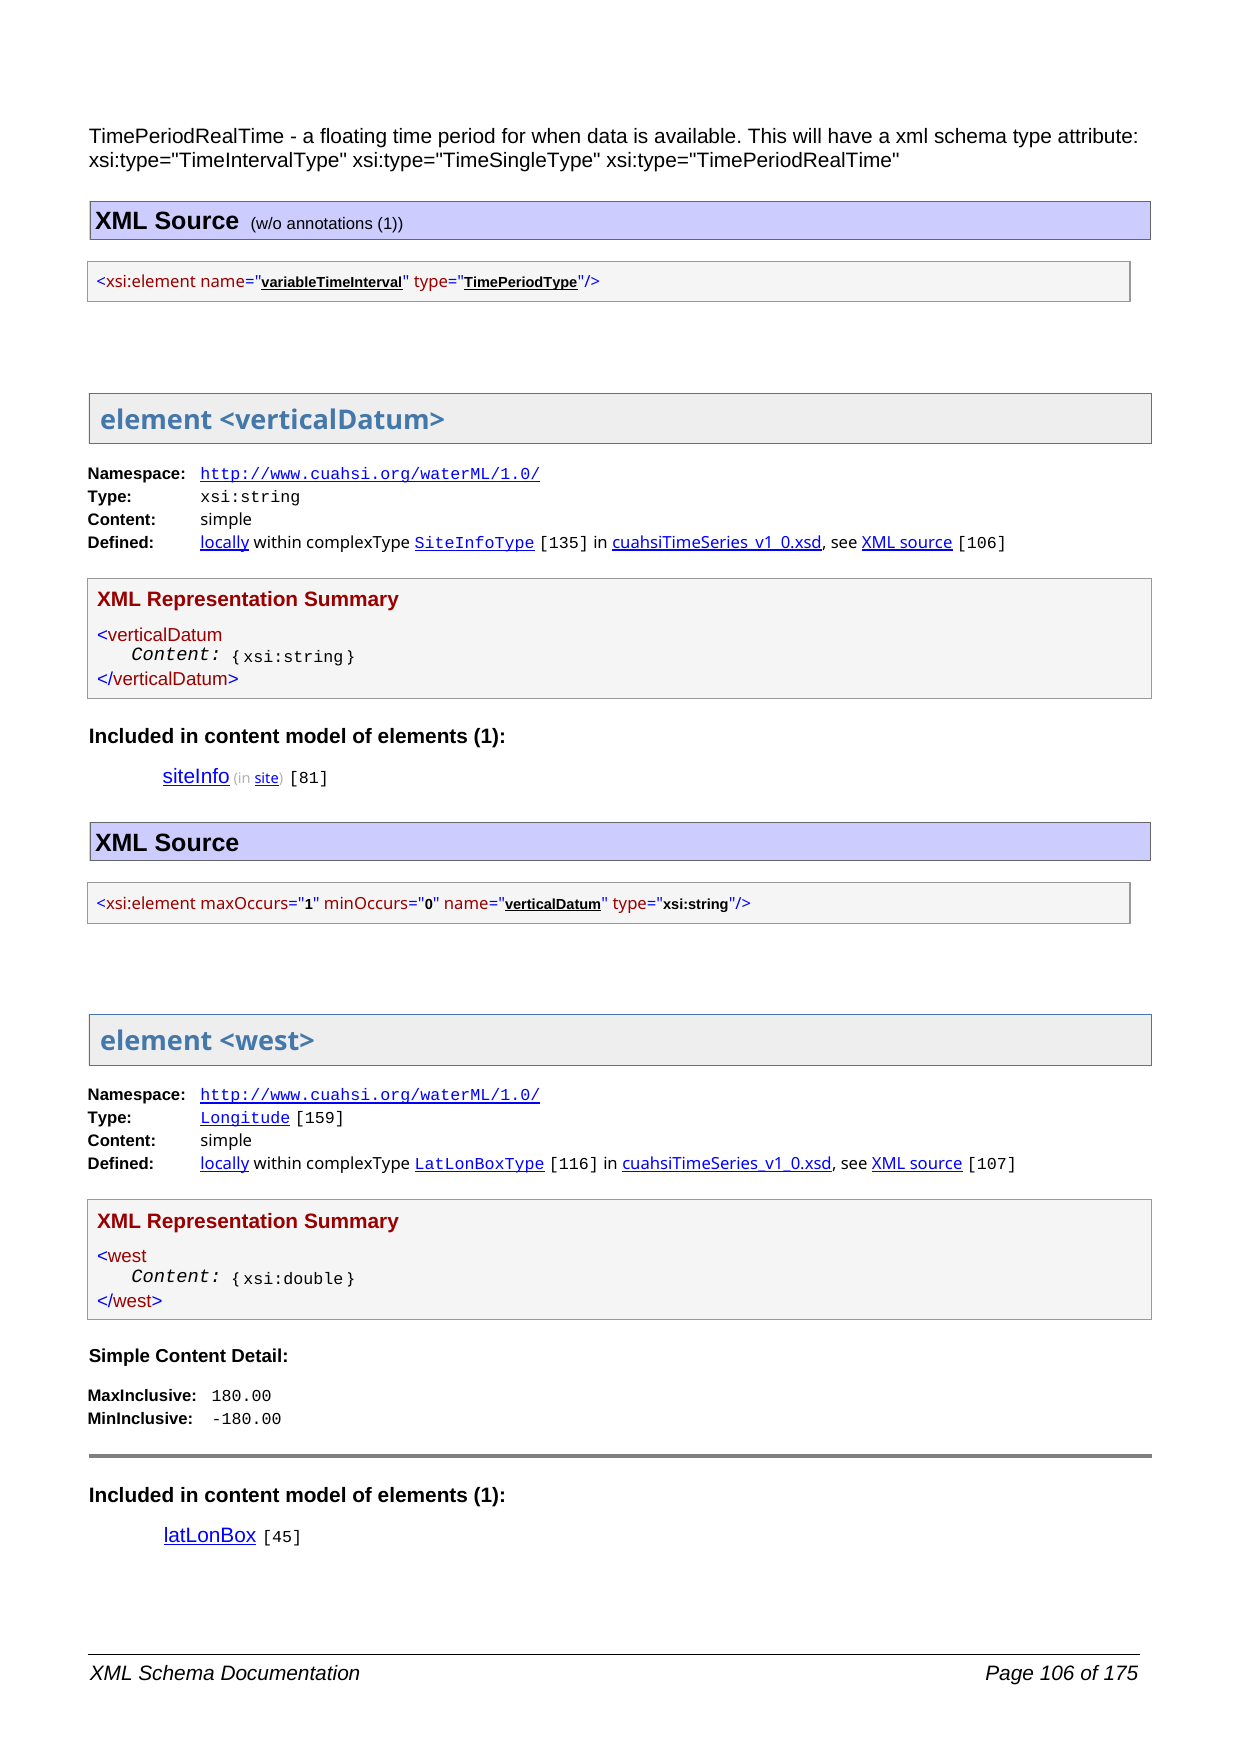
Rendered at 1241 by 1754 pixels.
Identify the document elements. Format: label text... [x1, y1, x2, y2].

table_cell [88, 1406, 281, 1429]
subtitle element <west> [90, 1015, 1151, 1065]
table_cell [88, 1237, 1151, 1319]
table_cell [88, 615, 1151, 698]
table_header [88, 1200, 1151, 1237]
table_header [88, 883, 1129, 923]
subtitle Included in content model of elements (1): [88, 1483, 1152, 1507]
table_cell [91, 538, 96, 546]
text latLonBox [42] [163, 1523, 1152, 1548]
subtitle Included in content model of elements (1): [88, 724, 1152, 748]
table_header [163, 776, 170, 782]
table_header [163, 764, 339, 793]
subtitle XML Source [91, 823, 1150, 860]
subtitle XML Source (w/o annotations (1)) [91, 202, 1150, 239]
subtitle Simple Content Detail: [88, 1345, 1152, 1367]
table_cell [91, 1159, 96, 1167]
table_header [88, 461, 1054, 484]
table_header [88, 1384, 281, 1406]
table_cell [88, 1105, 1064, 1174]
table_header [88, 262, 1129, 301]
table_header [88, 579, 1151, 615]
subtitle element <verticalDatum> [90, 394, 1151, 443]
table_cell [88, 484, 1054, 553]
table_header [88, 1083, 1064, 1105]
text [88, 124, 1152, 172]
